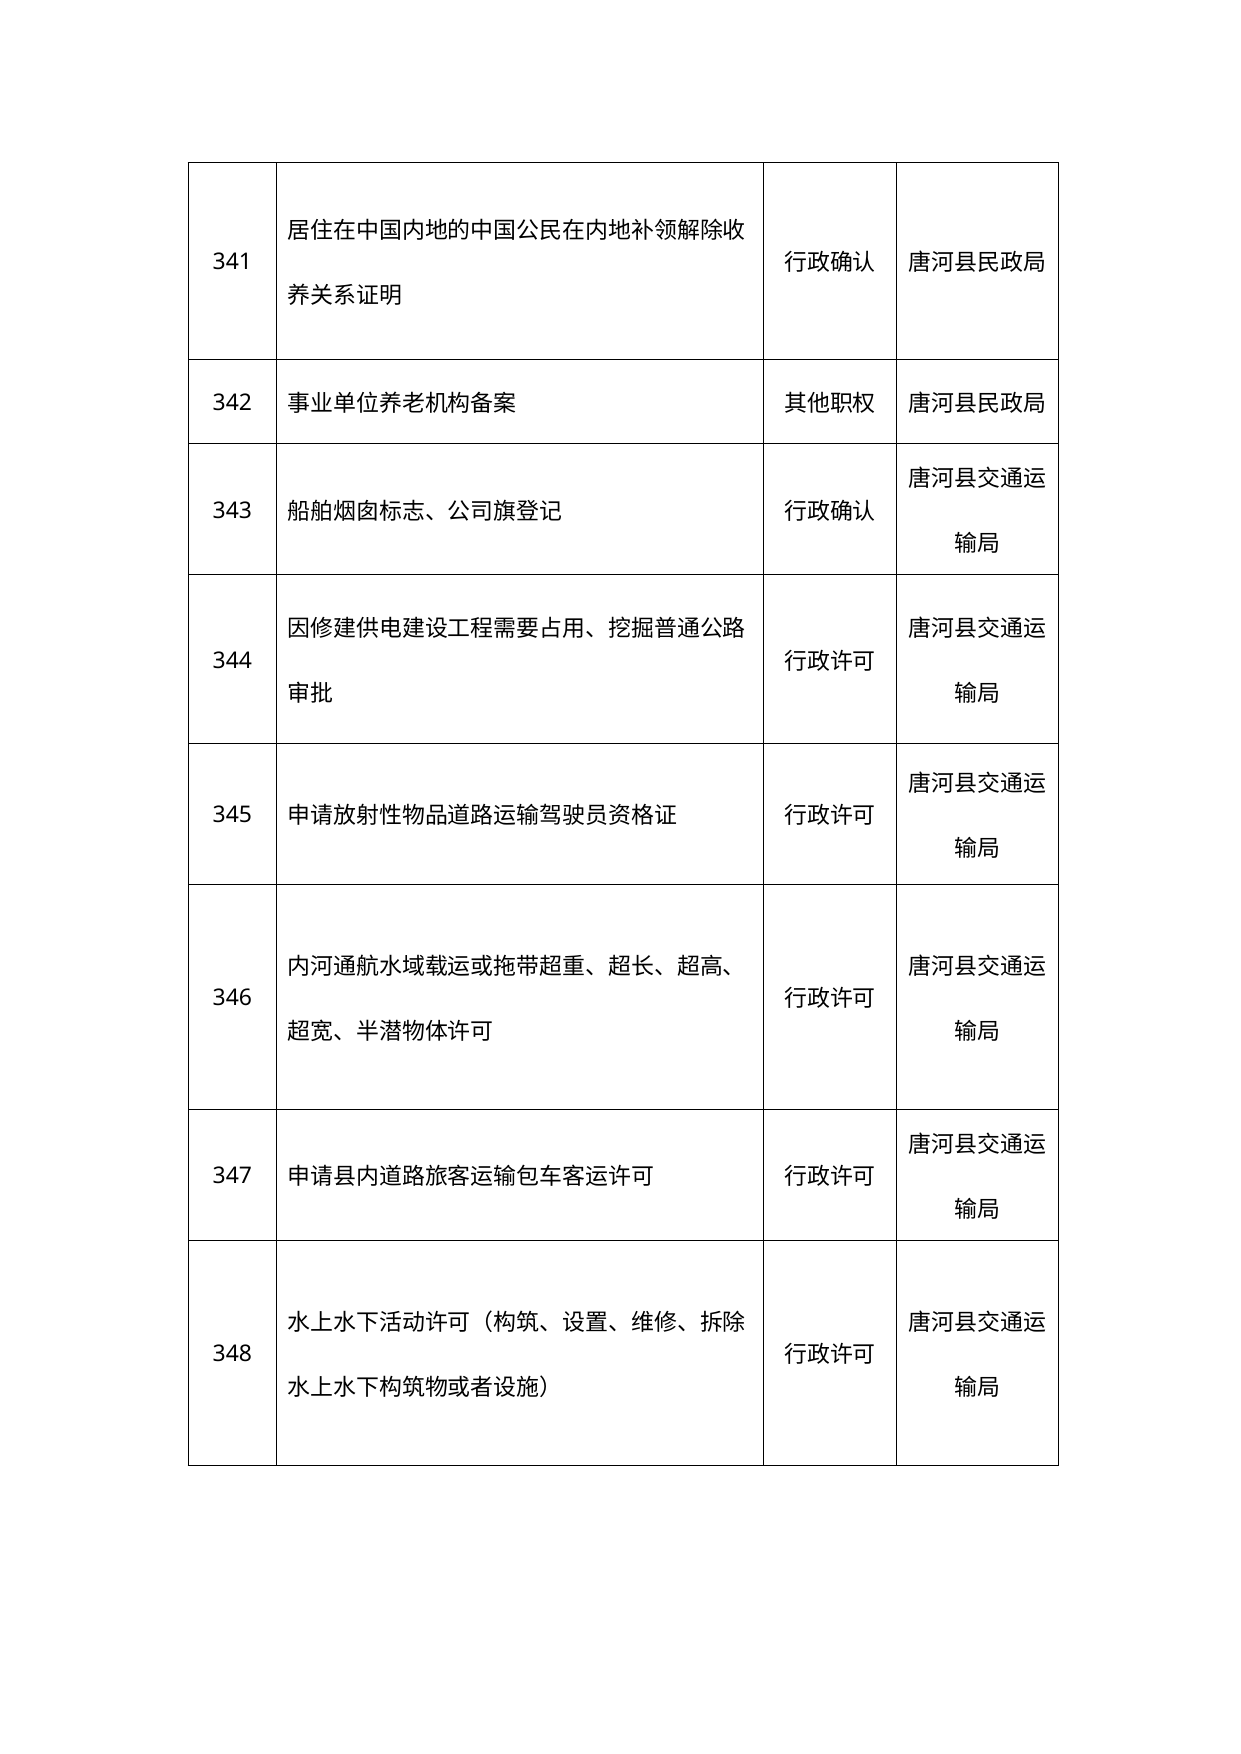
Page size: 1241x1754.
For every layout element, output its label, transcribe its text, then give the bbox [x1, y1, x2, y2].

table_cell 348 [189, 1241, 276, 1465]
table_cell 行政确认 [764, 163, 896, 359]
table_cell 行政许可 [764, 885, 896, 1109]
table_cell 船舶烟囱标志、公司旗登记 [277, 444, 763, 574]
table_cell 唐河县民政局 [897, 360, 1058, 443]
table_cell 因修建供电建设工程需要占用、挖掘普通公路审批 [277, 575, 763, 743]
table_cell 唐河县交通运输局 [897, 1110, 1058, 1240]
table_cell 344 [189, 575, 276, 743]
table_cell 申请放射性物品道路运输驾驶员资格证 [277, 744, 763, 884]
table_cell 唐河县交通运输局 [897, 444, 1058, 574]
table_cell 唐河县交通运输局 [897, 885, 1058, 1109]
table_cell 行政许可 [764, 1241, 896, 1465]
table_cell 行政许可 [764, 744, 896, 884]
table_cell 水上水下活动许可（构筑、设置、维修、拆除水上水下构筑物或者设施） [277, 1241, 763, 1465]
table_cell 347 [189, 1110, 276, 1240]
table_cell 其他职权 [764, 360, 896, 443]
table_cell 唐河县交通运输局 [897, 744, 1058, 884]
table_cell 事业单位养老机构备案 [277, 360, 763, 443]
table_cell 唐河县交通运输局 [897, 575, 1058, 743]
table_cell 343 [189, 444, 276, 574]
table_cell 342 [189, 360, 276, 443]
table_cell 唐河县交通运输局 [897, 1241, 1058, 1465]
table_cell 行政许可 [764, 575, 896, 743]
table_cell 行政确认 [764, 444, 896, 574]
table_cell 341 [189, 163, 276, 359]
table_cell 行政许可 [764, 1110, 896, 1240]
table_cell 346 [189, 885, 276, 1109]
table_cell 内河通航水域载运或拖带超重、超长、超高、超宽、半潜物体许可 [277, 885, 763, 1109]
table_cell 居住在中国内地的中国公民在内地补领解除收养关系证明 [277, 163, 763, 359]
table_cell 申请县内道路旅客运输包车客运许可 [277, 1110, 763, 1240]
table_cell 唐河县民政局 [897, 163, 1058, 359]
table_cell 345 [189, 744, 276, 884]
